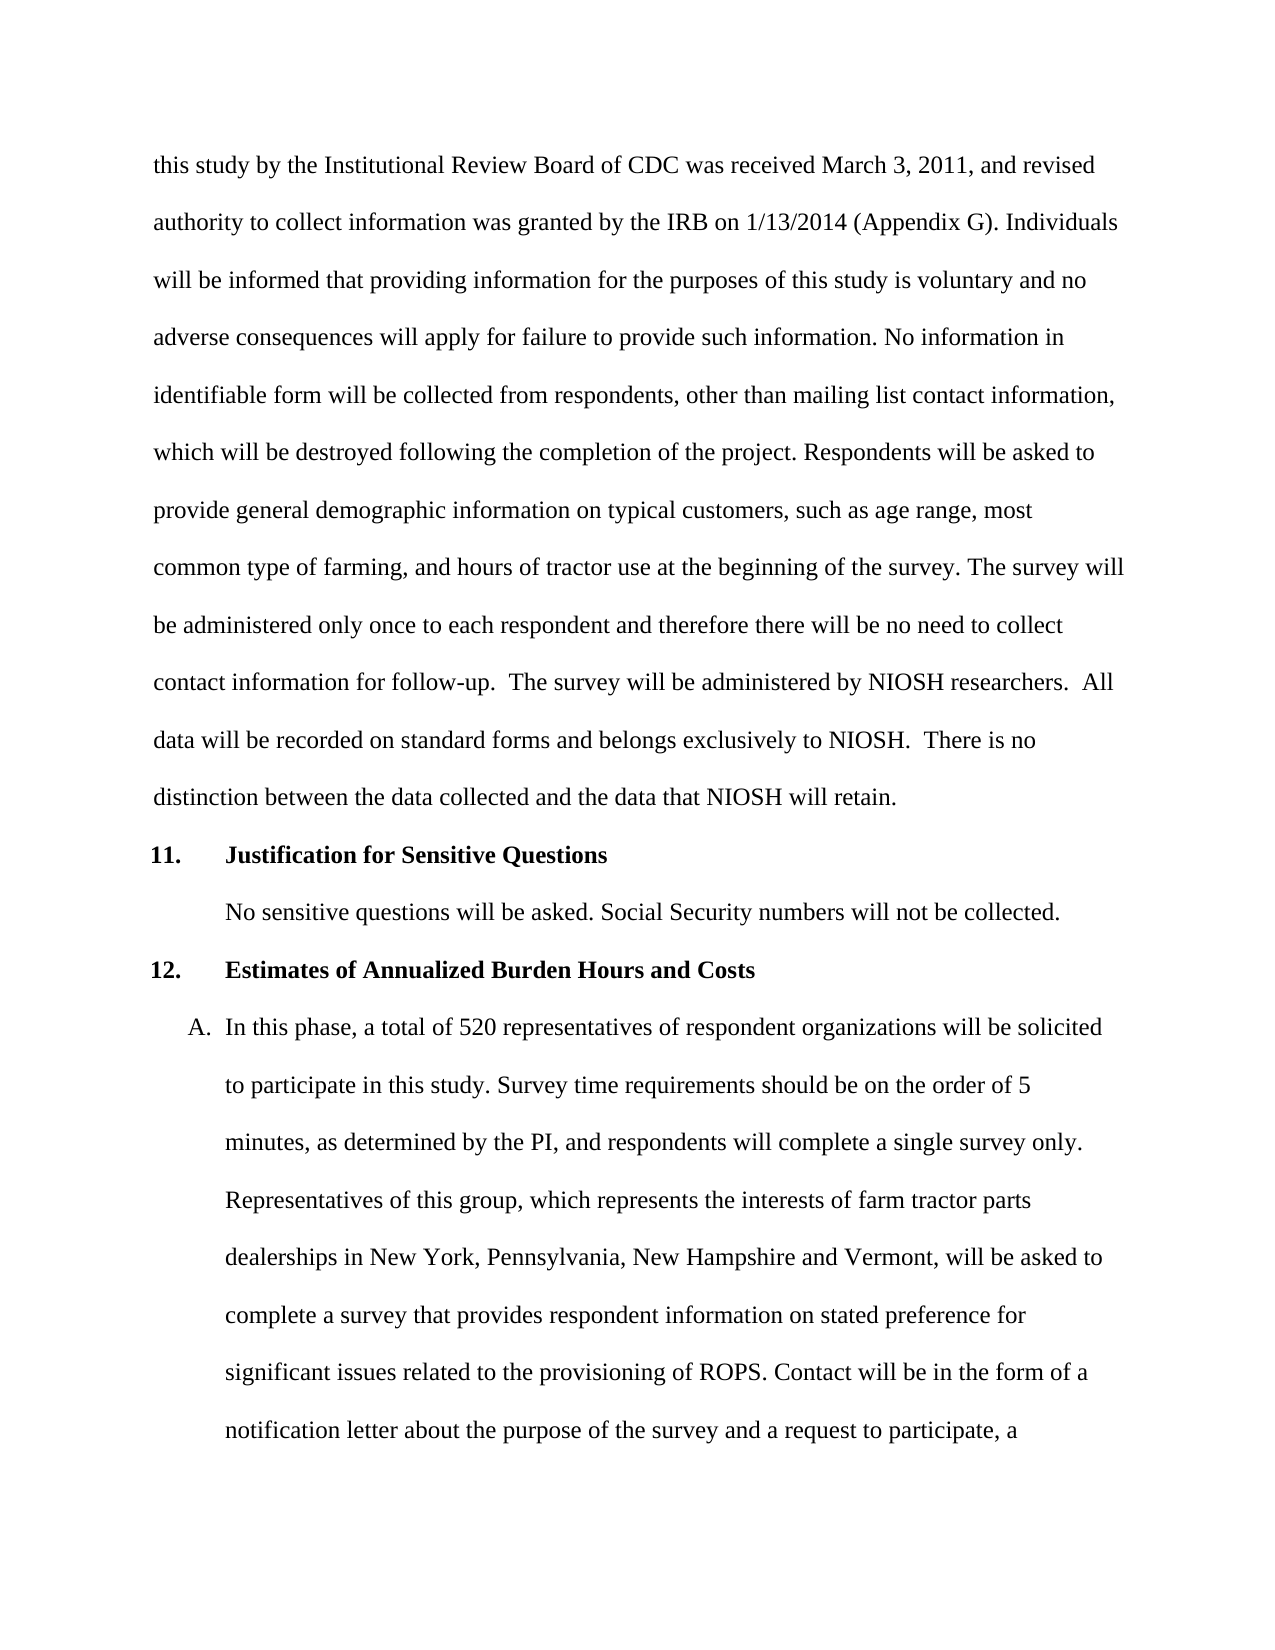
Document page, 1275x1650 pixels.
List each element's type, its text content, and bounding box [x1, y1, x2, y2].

text 11. Justification for Sensitive Questions [150, 840, 1125, 869]
text No sensitive questions will be asked. Social Security numbers will not be collected. [150, 897, 1125, 926]
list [187, 1012, 1106, 1444]
text 12. Estimates of Annualized Burden Hours and Costs [150, 955, 1125, 984]
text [153, 150, 1125, 811]
